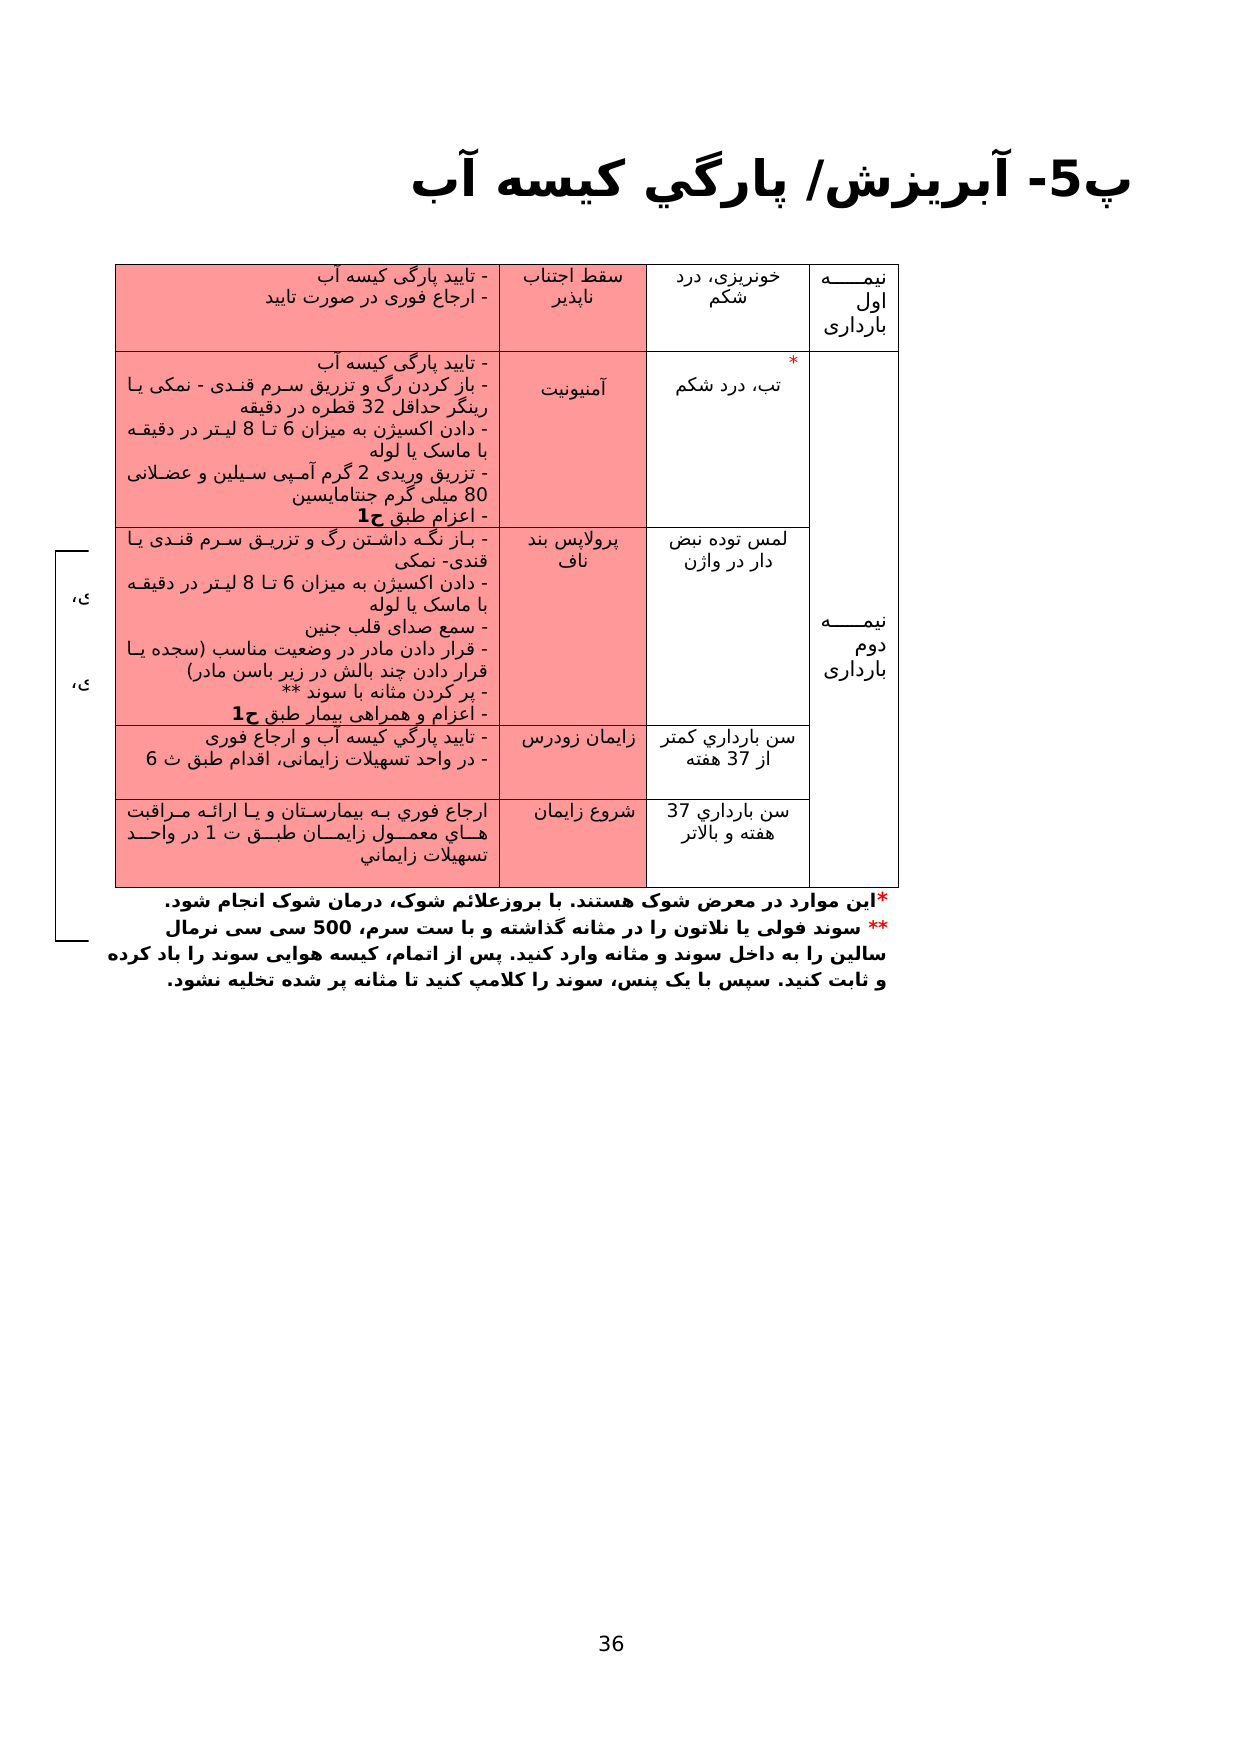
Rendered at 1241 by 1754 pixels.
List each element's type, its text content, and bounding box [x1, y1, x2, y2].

text پ5- آبريزش/ پارگي كيسه آب [89, 150, 1134, 208]
